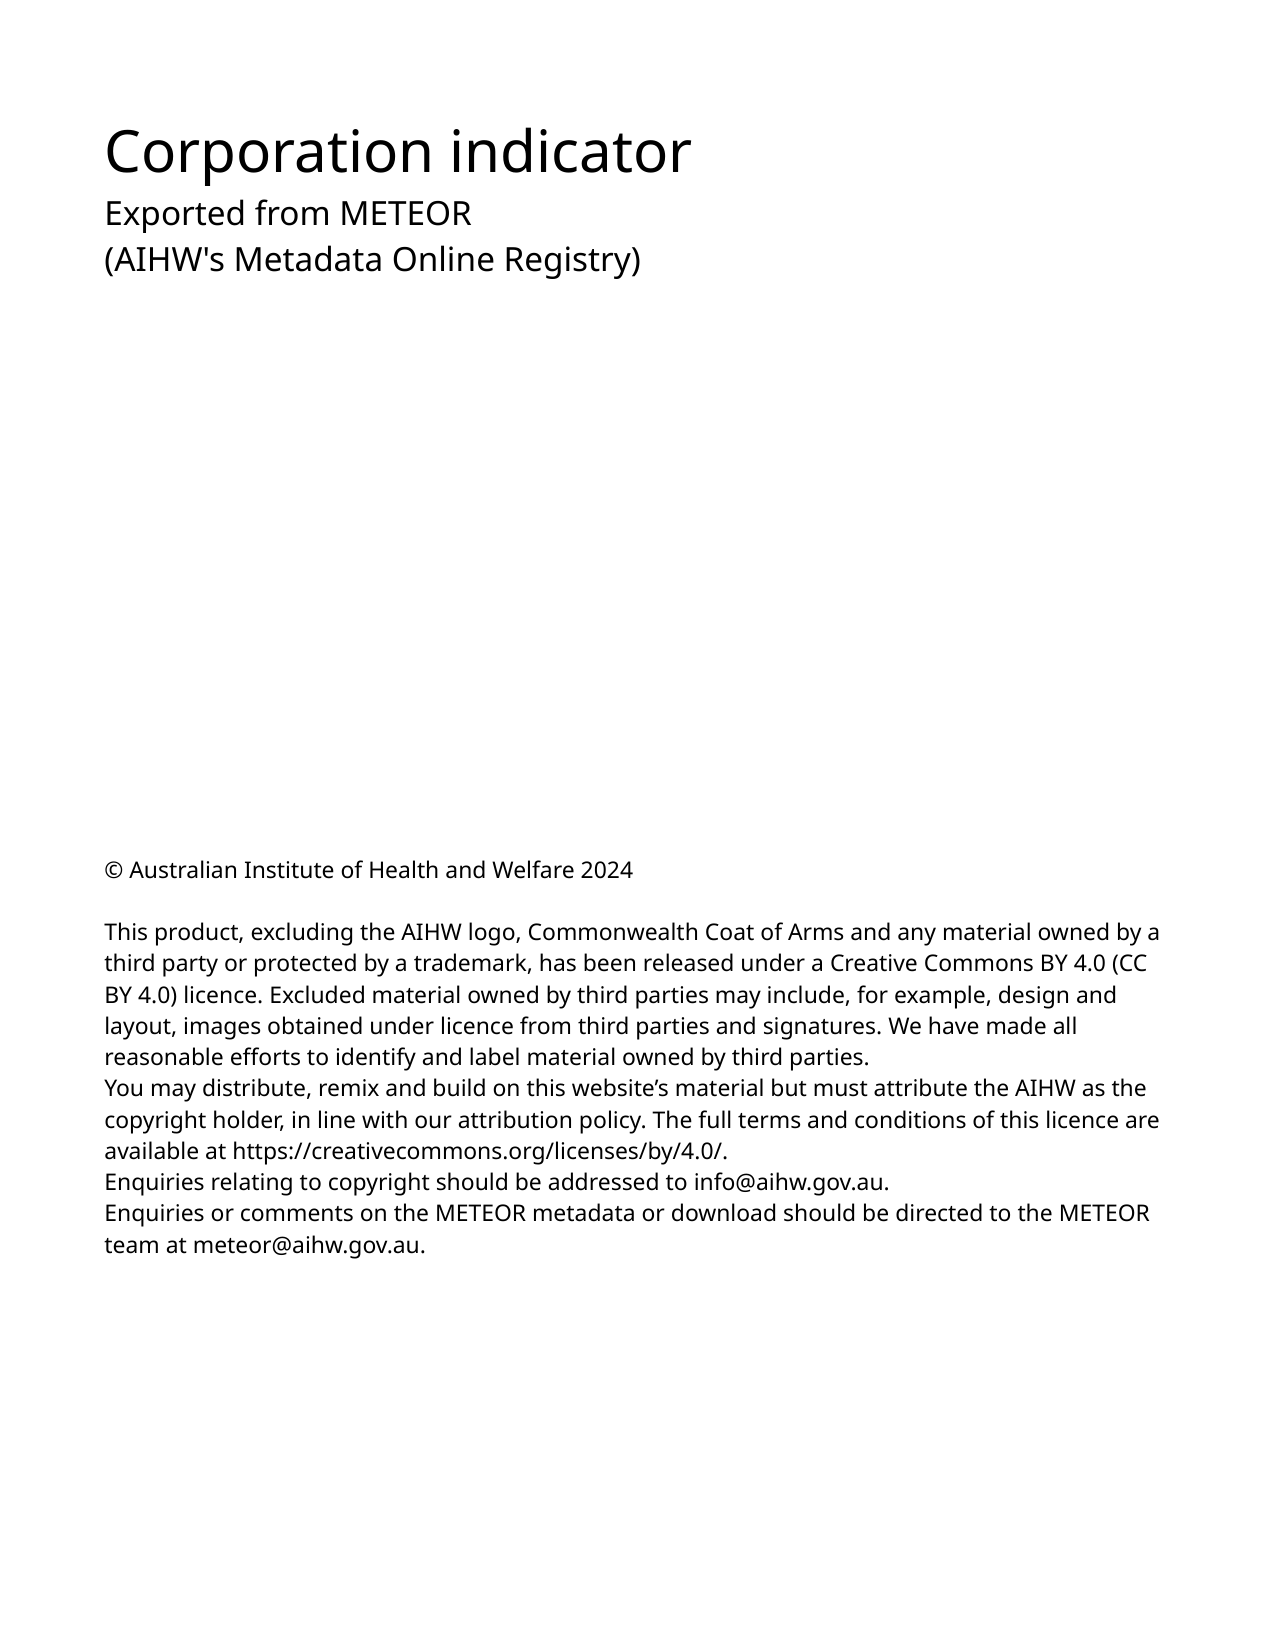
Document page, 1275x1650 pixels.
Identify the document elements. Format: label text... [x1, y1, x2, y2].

text Enquiries or comments on the METEOR metadata or download should be directed to the METEOR team at meteor@aihw.gov.au. [104, 1197, 1171, 1260]
text This product, excluding the AIHW logo, Commonwealth Coat of Arms and any material owned by a third party or protected by a trademark, has been released under a Creative Commons BY 4.0 (CC BY 4.0) licence. Excluded material owned by third parties may include, for example, design and layout, images obtained under licence from third parties and signatures. We have made all reasonable efforts to identify and label material owned by third parties. [104, 916, 1171, 1072]
subtitle (AIHW's Metadata Online Registry) [104, 235, 1171, 281]
text You may distribute, remix and build on this website’s material but must attribute the AIHW as the copyright holder, in line with our attribution policy. The full terms and conditions of this licence are available at https://creativecommons.org/licenses/by/4.0/. [104, 1072, 1171, 1166]
text Enquiries relating to copyright should be addressed to info@aihw.gov.au. [104, 1166, 1171, 1197]
title Corporation indicator [104, 110, 1171, 190]
text © Australian Institute of Health and Welfare 2024 [104, 854, 1171, 885]
subtitle Exported from METEOR [104, 190, 1171, 235]
